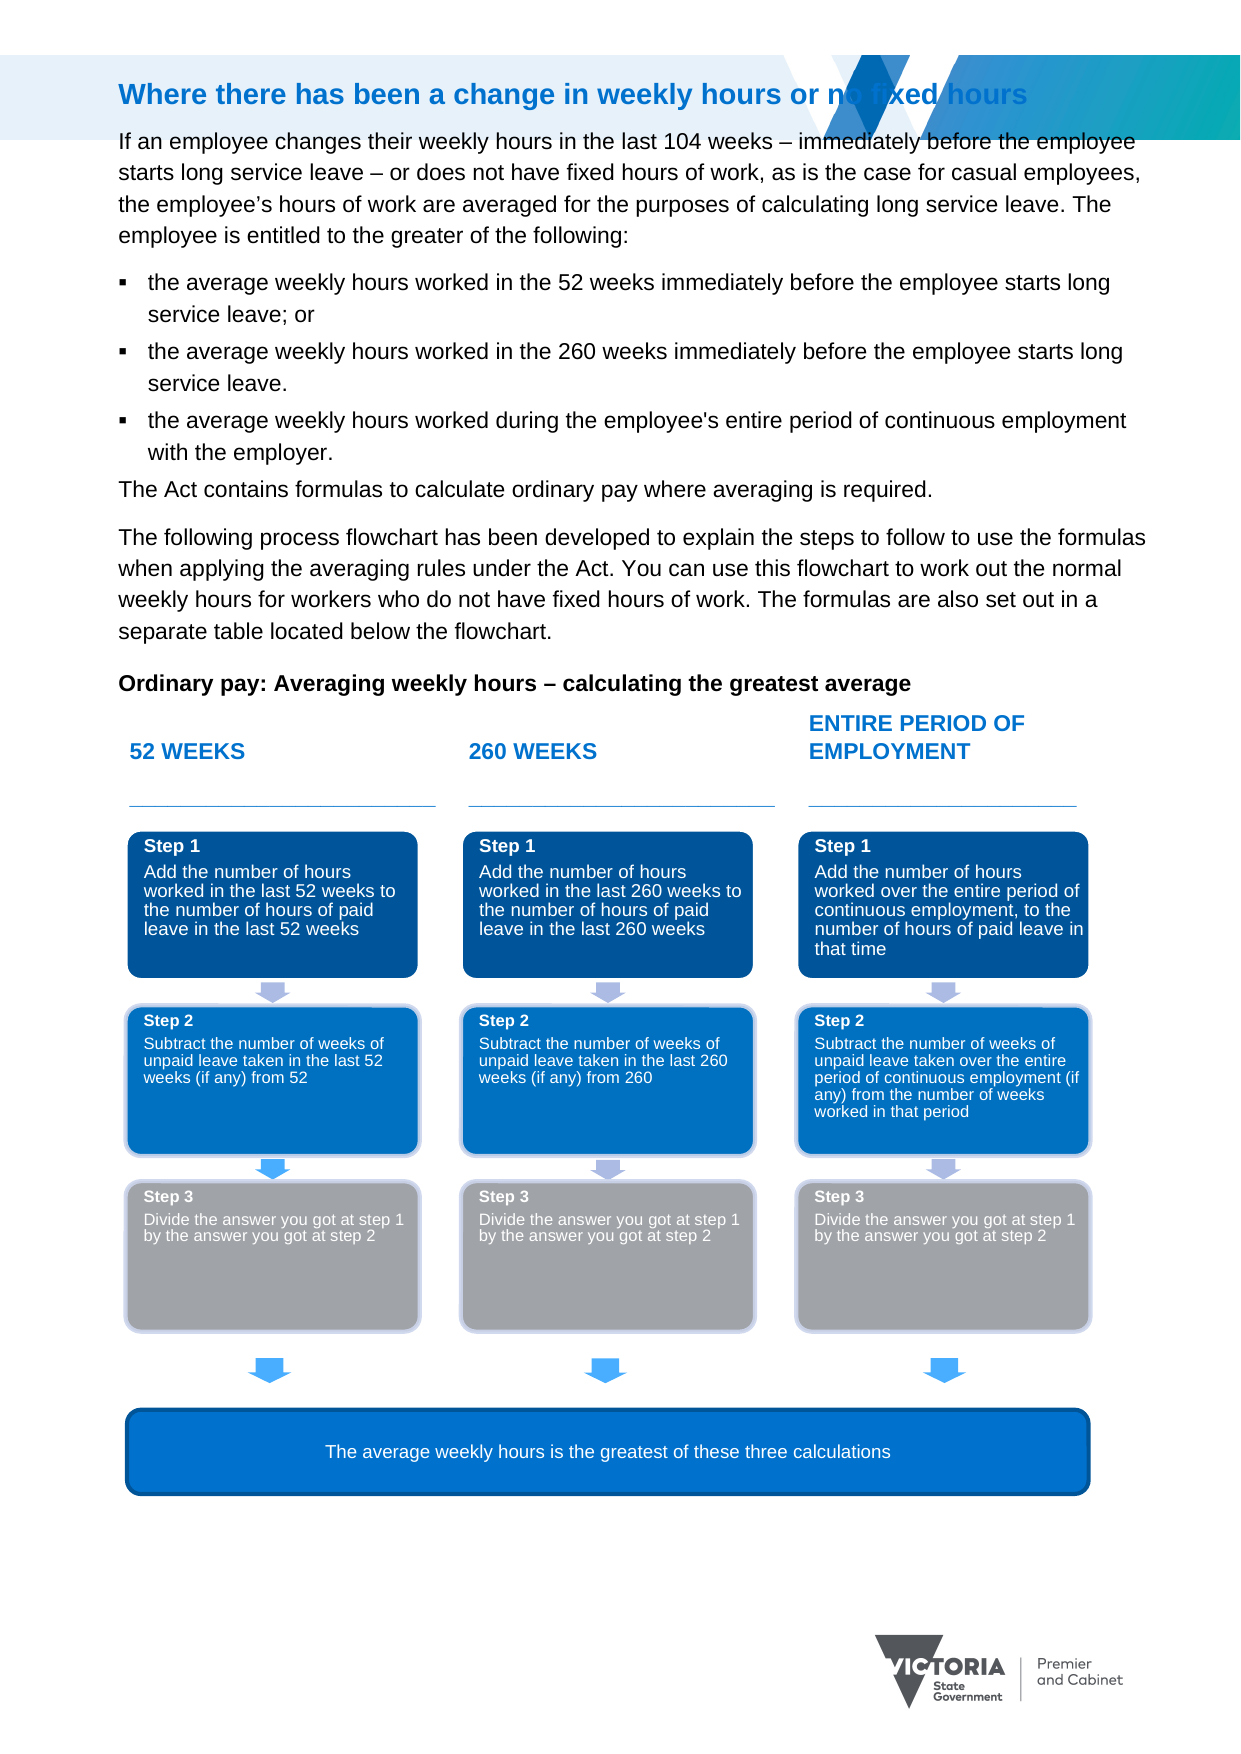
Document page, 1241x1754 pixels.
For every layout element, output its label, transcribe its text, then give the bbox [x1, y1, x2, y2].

table_header 260 WEEKS ________________________ [457, 710, 797, 828]
text If an employee changes their weekly hours in the last 104 weeks – immediately before the employee starts long service leave – or does not have fixed hours of work, as is the case for casual employees, the employee’s hours of work are averaged for the purposes of calculating long service leave. The employee is entitled to the greater of the following: [118, 123, 1152, 248]
picture [0, 55, 1241, 140]
text the average weekly hours worked during the employee's entire period of continuous employment with the employer. [118, 402, 1152, 465]
text the average weekly hours worked in the 52 weeks immediately before the employee starts long service leave; or [118, 265, 1152, 327]
text the average weekly hours worked in the 260 weeks immediately before the employee starts long service leave. [118, 333, 1152, 396]
subtitle Where there has been a change in weekly hours or no fixed hours [118, 77, 1152, 111]
table_header 52 WEEKS ________________________ [118, 710, 457, 828]
text Ordinary pay: Averaging weekly hours – calculating the greatest average [118, 669, 1152, 697]
text The Act contains formulas to calculate ordinary pay where averaging is required. [118, 471, 1152, 502]
text The following process flowchart has been developed to explain the steps to follow to use the formulas when applying the averaging rules under the Act. You can use this flowchart to work out the normal weekly hours for workers who do not have fixed hours of work. The formulas are also set out in a separate table located below the flowchart. [118, 519, 1152, 644]
table_header ENTIRE PERIOD OF EMPLOYMENT _____________________ [798, 710, 1057, 828]
picture [0, 1630, 1241, 1713]
